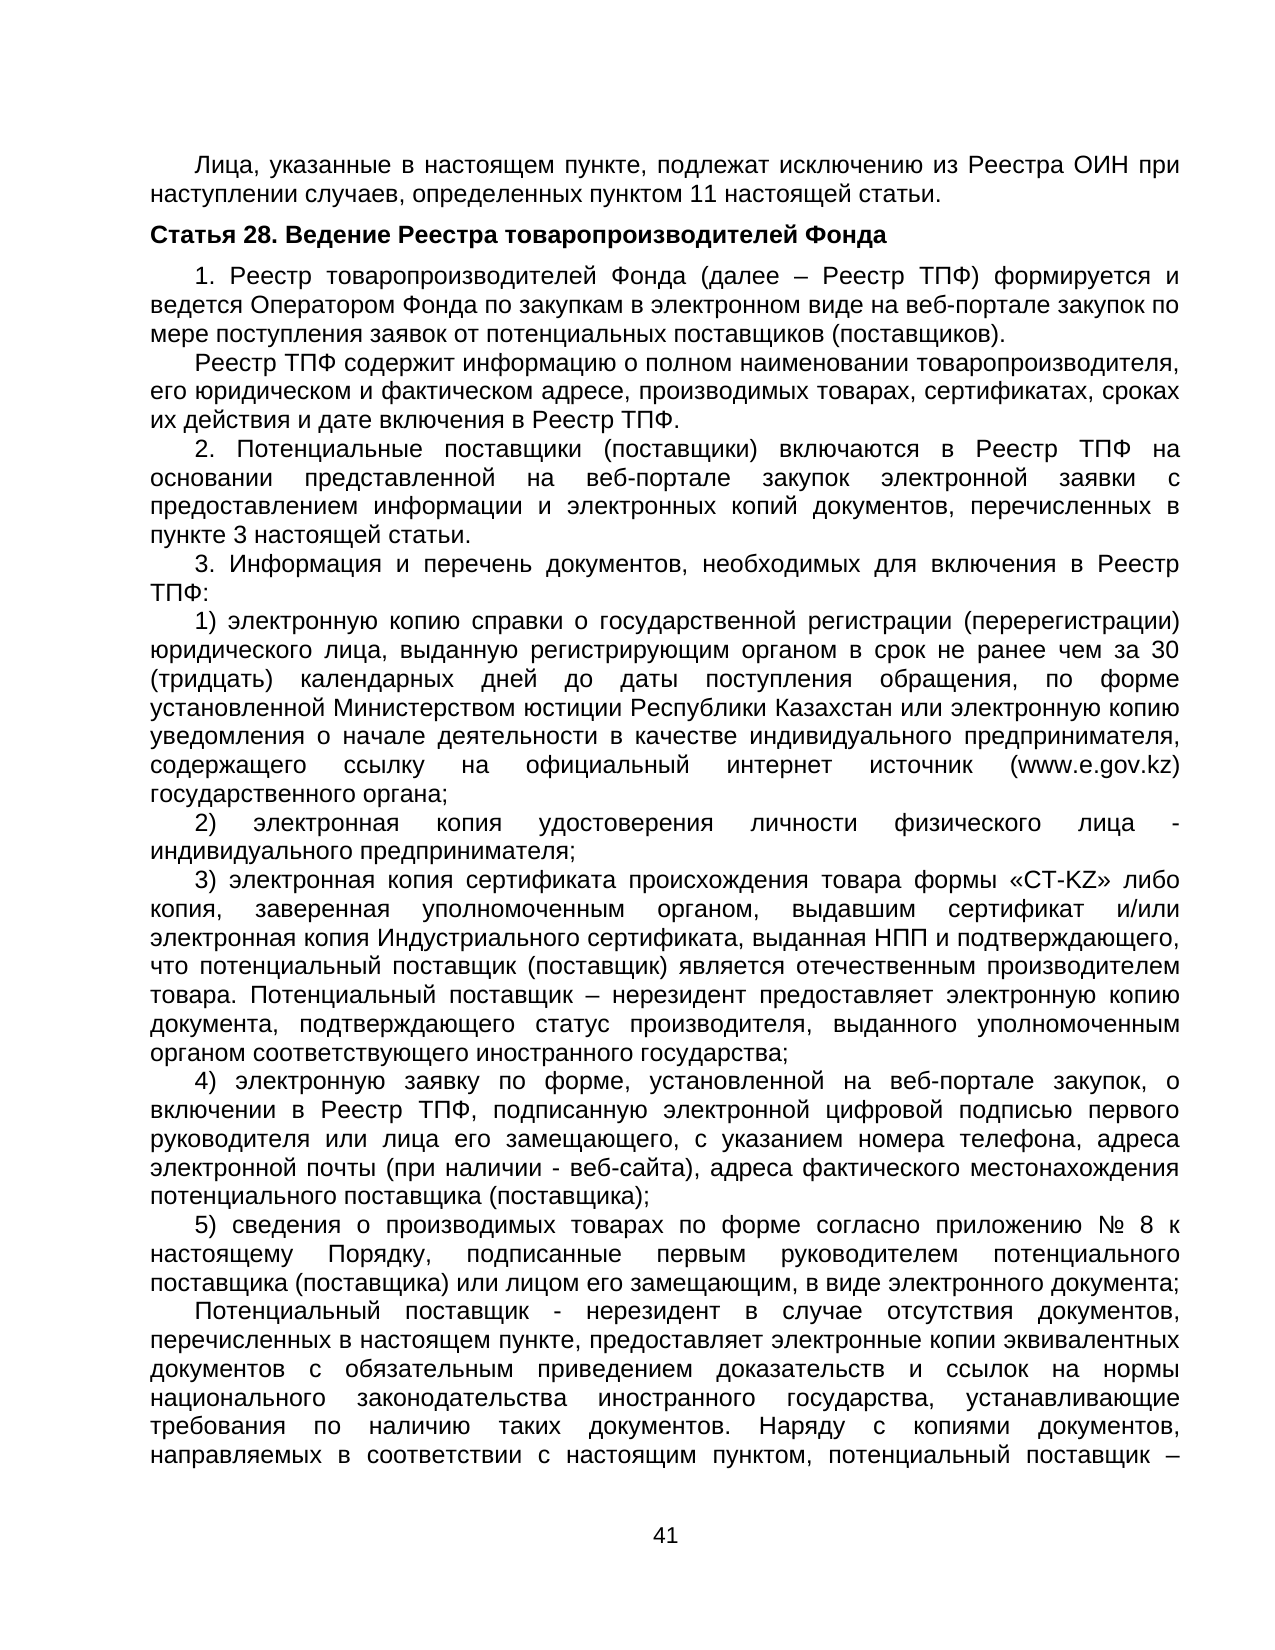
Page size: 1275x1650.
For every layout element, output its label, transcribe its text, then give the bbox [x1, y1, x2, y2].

text 1) электронную копию справки о государственной регистрации (перерегистрации) юридического лица, выданную регистрирующим органом в срок не ранее чем за 30 (тридцать) календарных дней до даты поступления обращения, по форме установленной Министерством юстиции Республики Казахстан или электронную копию уведомления о начале деятельности в качестве индивидуального предпринимателя, содержащего ссылку на официальный интернет источник (www.e.gov.kz) государственного органа; [150, 606, 1181, 807]
list Ведение Реестра товаропроизводителей Фонда [150, 220, 1184, 249]
text 2) электронная копия удостоверения личности физического лица - индивидуального предпринимателя; [150, 807, 1181, 865]
text 5) сведения о производимых товарах по форме согласно приложению № 8 к настоящему Порядку, подписанные первым руководителем потенциального поставщика (поставщика) или лицом его замещающим, в виде электронного документа; [150, 1210, 1181, 1296]
text Реестр ТПФ содержит информацию о полном наименовании товаропроизводителя, его юридическом и фактическом адресе, производимых товарах, сертификатах, сроках их действия и дате включения в Реестр ТПФ. [150, 347, 1181, 434]
text 4) электронную заявку по форме, установленной на веб-портале закупок, о включении в Реестр ТПФ, подписанную электронной цифровой подписью первого руководителя или лица его замещающего, с указанием номера телефона, адреса электронной почты (при наличии - веб-сайта), адреса фактического местонахождения потенциального поставщика (поставщика); [150, 1066, 1181, 1210]
text 3. Информация и перечень документов, необходимых для включения в Реестр ТПФ: [150, 549, 1181, 606]
text 2. Потенциальные поставщики (поставщики) включаются в Реестр ТПФ на основании представленной на веб-портале закупок электронной заявки с предоставлением информации и электронных копий документов, перечисленных в пункте 3 настоящей статьи. [150, 434, 1181, 549]
text Лица, указанные в настоящем пункте, подлежат исключению из Реестра ОИН при наступлении случаев, определенных пунктом 11 настоящей статьи. [150, 150, 1181, 207]
text 3) электронная копия сертификата происхождения товара формы «CT-KZ» либо копия, заверенная уполномоченным органом, выдавшим сертификат и/или электронная копия Индустриального сертификата, выданная НПП и подтверждающего, что потенциальный поставщик (поставщик) является отечественным производителем товара. Потенциальный поставщик – нерезидент предоставляет электронную копию документа, подтверждающего статус производителя, выданного уполномоченным органом соответствующего иностранного государства; [150, 865, 1181, 1066]
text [150, 1296, 1181, 1469]
text 1. Реестр товаропроизводителей Фонда (далее – Реестр ТПФ) формируется и ведется Оператором Фонда по закупкам в электронном виде на веб-портале закупок по мере поступления заявок от потенциальных поставщиков (поставщиков). [150, 261, 1181, 347]
